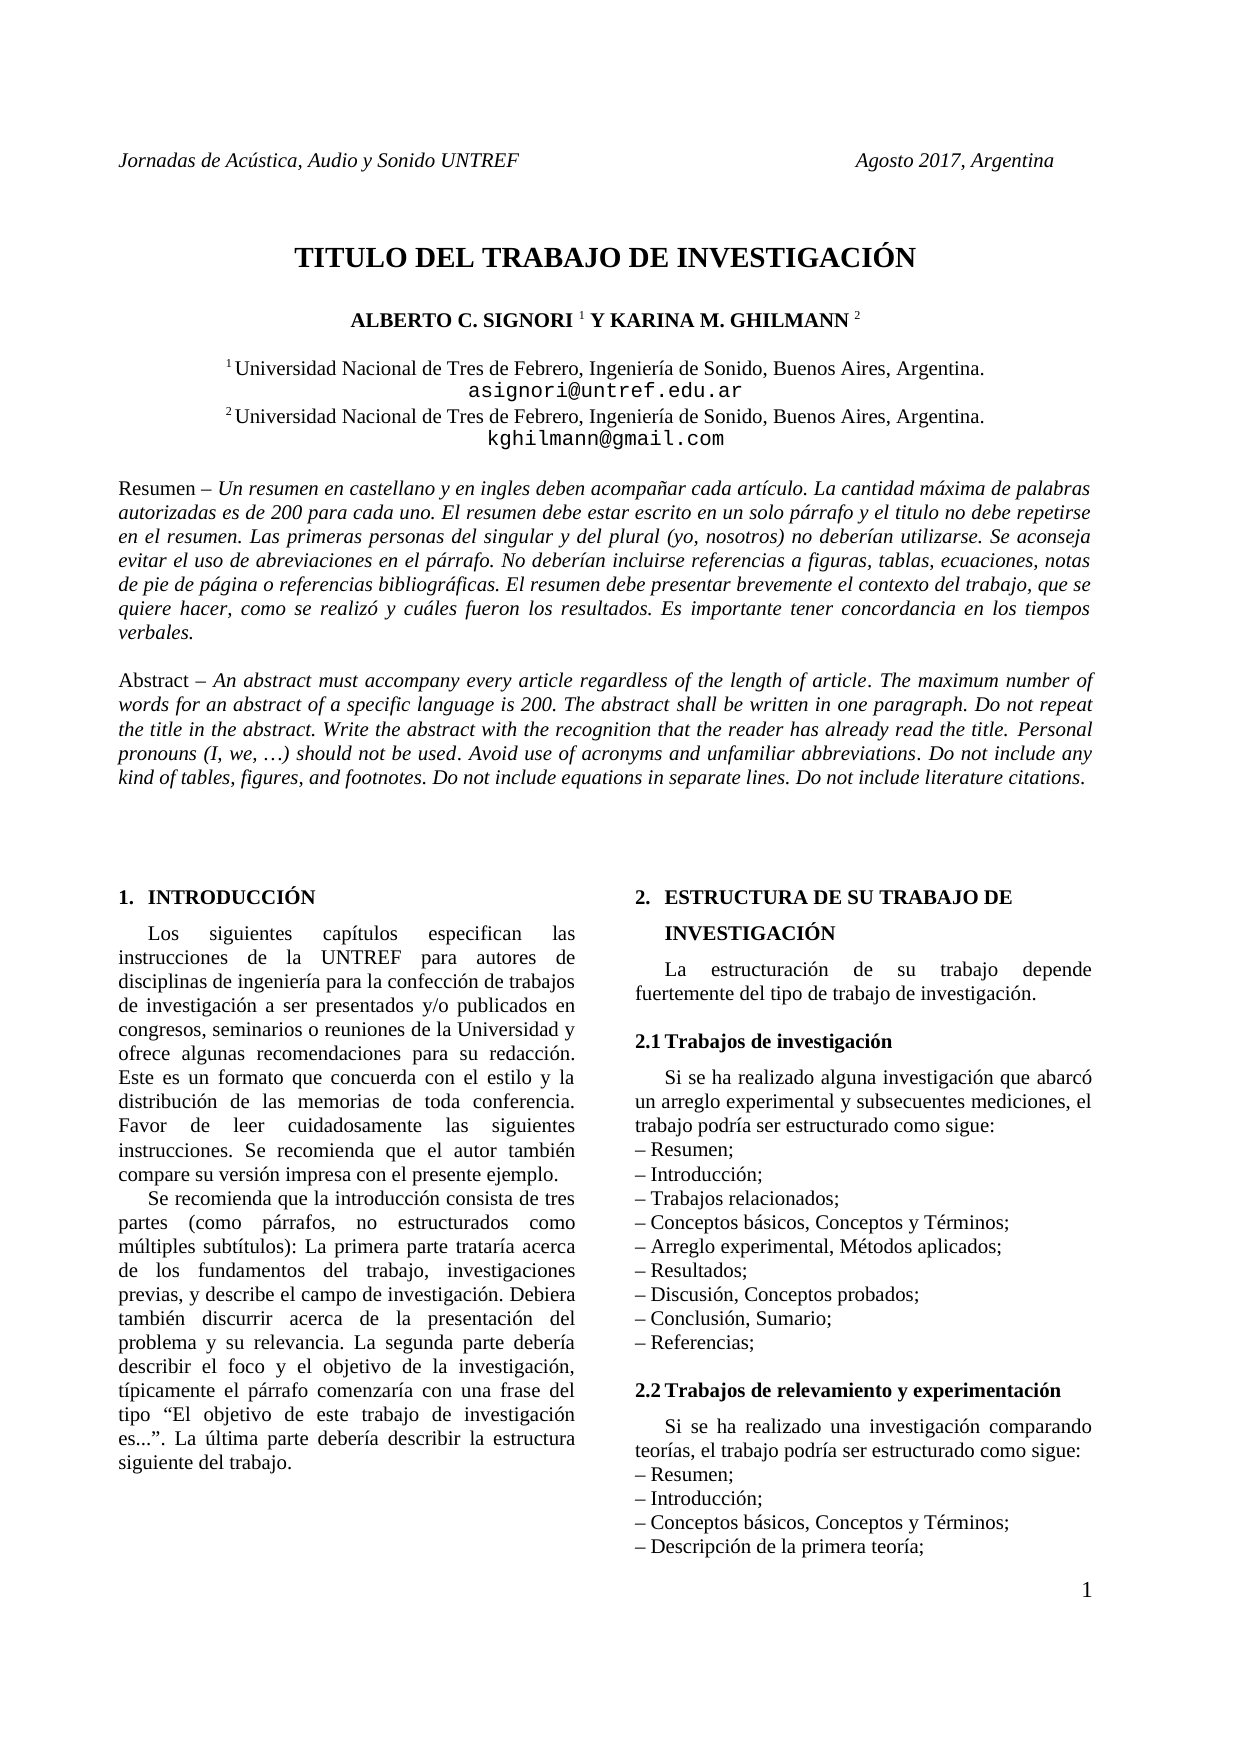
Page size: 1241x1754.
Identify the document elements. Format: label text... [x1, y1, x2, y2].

text Se recomienda que la introducción consista de tres partes (como párrafos, no estructurados como múltiples subtítulos): La primera parte trataría acerca de los fundamentos del trabajo, investigaciones previas, y describe el campo de investigación. Debiera también discurrir acerca de la presentación del problema y su relevancia. La segunda parte debería describir el foco y el objetivo de la investigación, típicamente el párrafo comenzaría con una frase del tipo “El objetivo de este trabajo de investigación es...”. La última parte debería describir la estructura siguiente del trabajo. [118, 1186, 576, 1474]
text 1 Universidad Nacional de Tres de Febrero, Ingeniería de Sonido, Buenos Aires, Argentina. [118, 356, 1092, 380]
text kghilmann@gmail.com [118, 428, 1092, 452]
text La estructuración de su trabajo depende fuertemente del tipo de trabajo de investigación. [635, 957, 1092, 1005]
text – Conclusión, Sumario; [635, 1306, 1092, 1330]
text – Descripción de la primera teoría; [635, 1534, 1092, 1558]
list INTRODUCCIÓN [118, 885, 576, 909]
text – Trabajos relacionados; [635, 1186, 1092, 1209]
text – Arreglo experimental, Métodos aplicados; [635, 1234, 1092, 1258]
text – Introducción; [635, 1486, 1092, 1510]
text Resumen – Un resumen en castellano y en ingles deben acompañar cada artículo. La cantidad máxima de palabras autorizadas es de 200 para cada uno. El resumen debe estar escrito en un solo párrafo y el titulo no debe repetirse en el resumen. Las primeras personas del singular y del plural (yo, nosotros) no deberían utilizarse. Se aconseja evitar el uso de abreviaciones en el párrafo. No deberían incluirse referencias a figuras, tablas, ecuaciones, notas de pie de página o referencias bibliográficas. El resumen debe presentar brevemente el contexto del trabajo, que se quiere hacer, como se realizó y cuáles fueron los resultados. Es importante tener concordancia en los tiempos verbales. [118, 476, 1092, 644]
list Trabajos de relevamiento y experimentación [635, 1378, 1092, 1402]
text 2 Universidad Nacional de Tres de Febrero, Ingeniería de Sonido, Buenos Aires, Argentina. [118, 404, 1092, 428]
list ESTRUCTURA DE SU TRABAJO DE INVESTIGACIÓN [635, 885, 1092, 945]
text – Discusión, Conceptos probados; [635, 1282, 1092, 1306]
text TITULO DEL TRABAJO DE INVESTIGACIÓN [118, 240, 1092, 273]
text Si se ha realizado alguna investigación que abarcó un arreglo experimental y subsecuentes mediciones, el trabajo podría ser estructurado como sigue: [635, 1065, 1092, 1137]
text Jornadas de Acústica, Audio y Sonido UNTREF Agosto 2017, Argentina [118, 148, 1092, 172]
text ALBERTO C. SIGNORI 1 Y KARINA M. GHILMANN 2 [118, 308, 1092, 332]
text asignori@untref.edu.ar [118, 380, 1092, 404]
text – Referencias; [635, 1330, 1092, 1354]
text Abstract – An abstract must accompany every article regardless of the length of article. The maximum number of words for an abstract of a specific language is 200. The abstract shall be written in one paragraph. Do not repeat the title in the abstract. Write the abstract with the recognition that the reader has already read the title. Personal pronouns (I, we, …) should not be used. Avoid use of acronyms and unfamiliar abbreviations. Do not include any kind of tables, figures, and footnotes. Do not include equations in separate lines. Do not include literature citations. [118, 668, 1092, 789]
text – Introducción; [635, 1161, 1092, 1186]
text – Conceptos básicos, Conceptos y Términos; [635, 1510, 1092, 1534]
text – Conceptos básicos, Conceptos y Términos; [635, 1209, 1092, 1234]
text Si se ha realizado una investigación comparando teorías, el trabajo podría ser estructurado como sigue: [635, 1414, 1092, 1462]
text – Resumen; [635, 1462, 1092, 1486]
list Trabajos de investigación [635, 1029, 1092, 1053]
text – Resumen; [635, 1137, 1092, 1161]
text – Resultados; [635, 1258, 1092, 1282]
text Los siguientes capítulos especifican las instrucciones de la UNTREF para autores de disciplinas de ingeniería para la confección de trabajos de investigación a ser presentados y/o publicados en congresos, seminarios o reuniones de la Universidad y ofrece algunas recomendaciones para su redacción. Este es un formato que concuerda con el estilo y la distribución de las memorias de toda conferencia. Favor de leer cuidadosamente las siguientes instrucciones. Se recomienda que el autor también compare su versión impresa con el presente ejemplo. [118, 921, 576, 1186]
